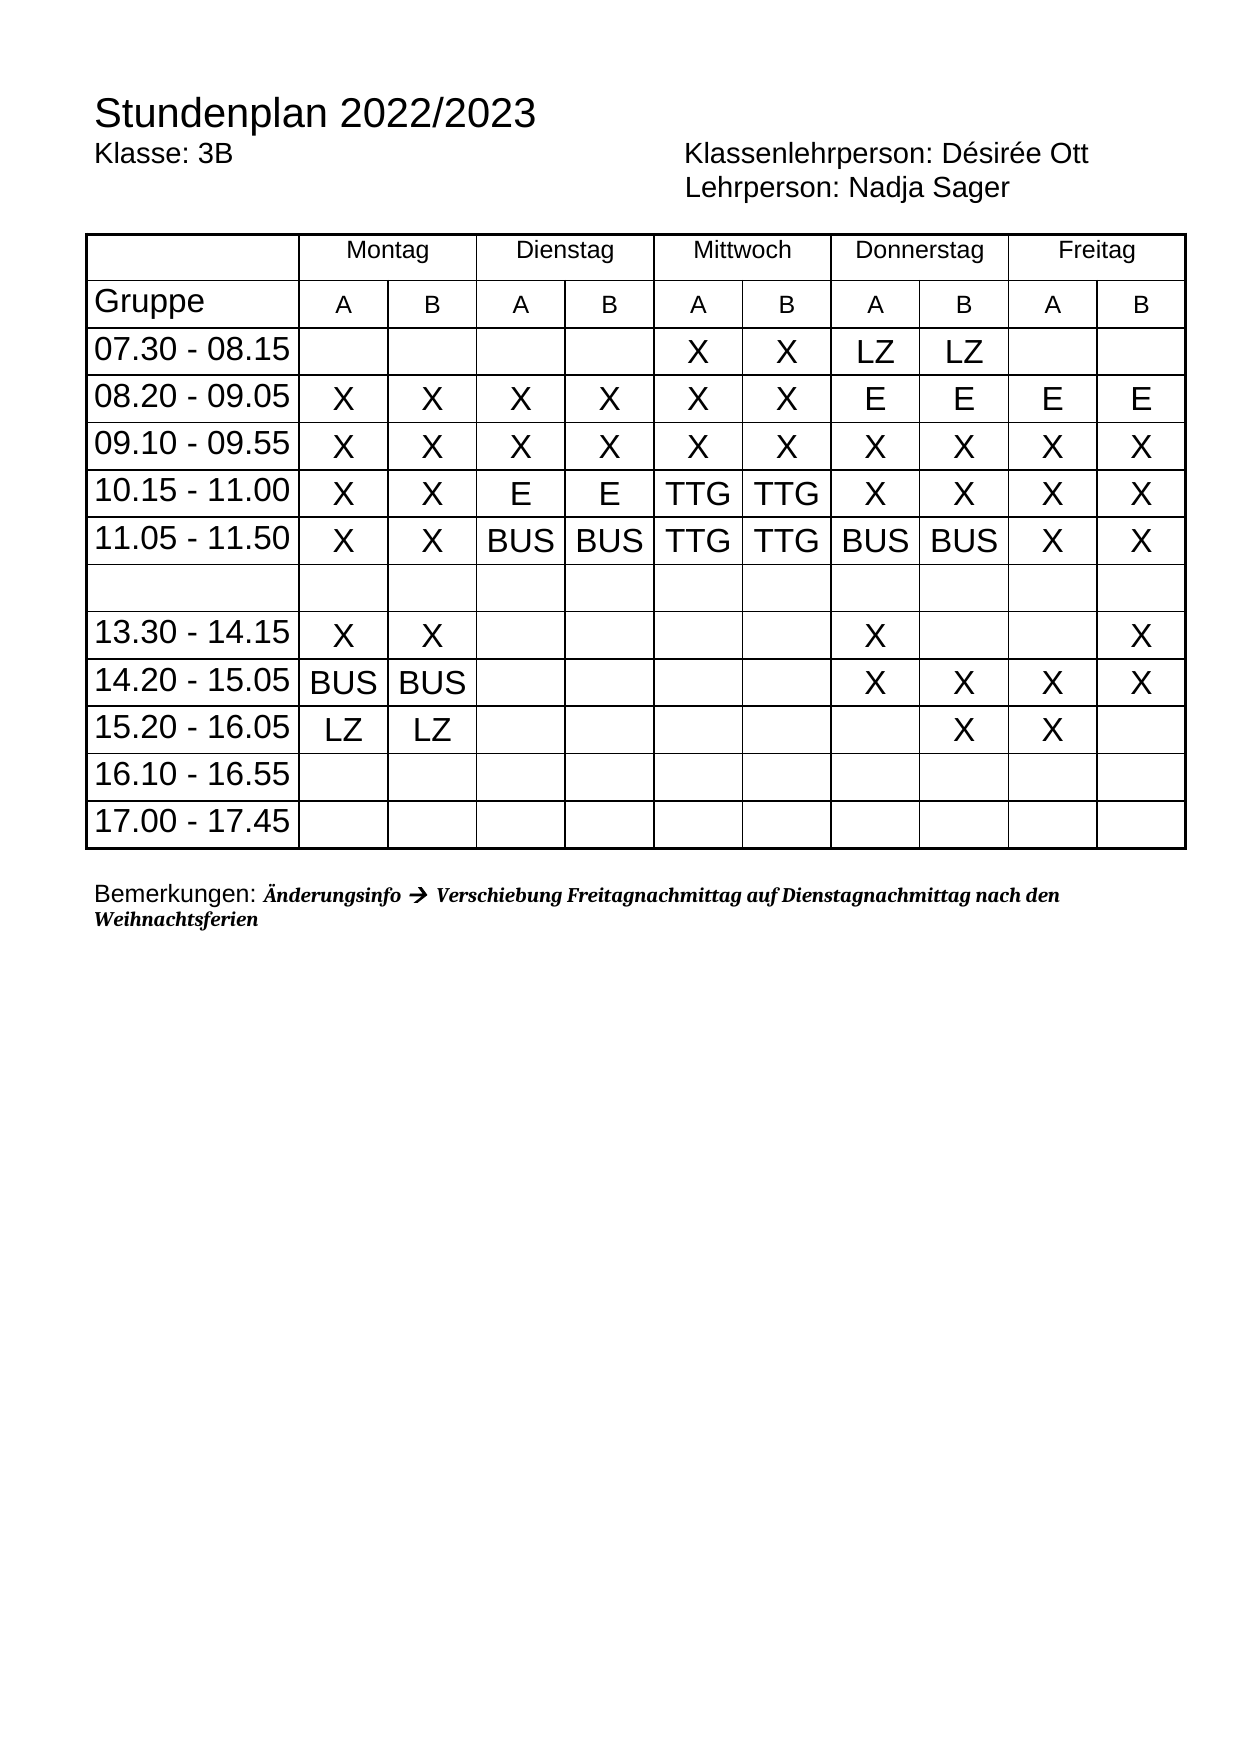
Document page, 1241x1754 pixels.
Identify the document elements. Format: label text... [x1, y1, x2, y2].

table_cell Gruppe [88, 281, 298, 327]
table_cell X [566, 423, 653, 469]
table_cell E [477, 471, 564, 516]
text Bemerkungen: Änderungsinfo Verschiebung Freitagnachmittag auf Dienstagnachmittag nach den Weihnachtsferien [94, 879, 1181, 932]
table_cell BUS [920, 518, 1008, 563]
table_cell B [1098, 281, 1184, 327]
table_cell [743, 802, 830, 847]
table_cell E [1098, 376, 1184, 422]
table_header Freitag [1009, 236, 1184, 280]
table_cell BUS [566, 518, 653, 563]
table_cell 16.10 - 16.55 [88, 754, 298, 800]
table_cell [743, 612, 830, 658]
table_cell X [300, 471, 387, 516]
table_cell [1009, 754, 1096, 800]
table_cell LZ [300, 707, 387, 753]
table_cell 14.20 - 15.05 [88, 660, 298, 705]
table_header [88, 236, 298, 280]
table_cell [1098, 565, 1184, 611]
table_cell X [655, 329, 742, 374]
table_cell [477, 802, 564, 847]
table_cell 11.05 - 11.50 [88, 518, 298, 563]
table_cell [655, 612, 742, 658]
table_header Donnerstag [832, 236, 1008, 280]
table_cell A [655, 281, 742, 327]
table_cell 17.00 - 17.45 [88, 802, 298, 847]
table_cell 10.15 - 11.00 [88, 471, 298, 516]
table_cell X [920, 423, 1008, 469]
table_cell X [920, 707, 1008, 753]
table_cell [566, 707, 653, 753]
table_cell [655, 802, 742, 847]
table_cell X [1009, 518, 1096, 563]
table_cell X [920, 471, 1008, 516]
table_cell A [300, 281, 387, 327]
table_cell X [300, 518, 387, 563]
table_cell X [743, 329, 830, 374]
table_cell [566, 660, 653, 705]
table_cell [832, 802, 919, 847]
table_cell [389, 329, 476, 374]
table_cell X [389, 612, 476, 658]
table_cell X [743, 376, 830, 422]
table_cell TTG [743, 518, 830, 563]
table_cell [743, 565, 830, 611]
text Stundenplan 2022/2023 [94, 89, 1181, 137]
table_cell [1009, 565, 1096, 611]
table_cell [1009, 802, 1096, 847]
table_cell E [920, 376, 1008, 422]
table_cell [566, 329, 653, 374]
table_cell X [832, 423, 919, 469]
table_cell [1098, 707, 1184, 753]
table_cell X [389, 518, 476, 563]
table_cell [1009, 329, 1096, 374]
table_cell B [743, 281, 830, 327]
table_cell [1098, 802, 1184, 847]
table_cell [920, 612, 1008, 658]
table_cell [655, 660, 742, 705]
table_cell [655, 754, 742, 800]
table_cell 13.30 - 14.15 [88, 612, 298, 658]
table_cell X [477, 376, 564, 422]
table_cell [300, 565, 387, 611]
table_cell [832, 565, 919, 611]
table_cell X [1098, 612, 1184, 658]
table_cell X [655, 376, 742, 422]
table_cell X [300, 612, 387, 658]
table_cell [477, 707, 564, 753]
table_cell TTG [655, 518, 742, 563]
table_cell [832, 707, 919, 753]
table_header Dienstag [477, 236, 653, 280]
table_cell X [655, 423, 742, 469]
table_cell A [477, 281, 564, 327]
table_cell [920, 802, 1008, 847]
table_cell E [566, 471, 653, 516]
table_cell X [832, 660, 919, 705]
table_cell [477, 612, 564, 658]
text Lehrperson: Nadja Sager [94, 170, 1181, 204]
table_cell X [832, 471, 919, 516]
table_cell [300, 802, 387, 847]
table_cell BUS [477, 518, 564, 563]
table_cell E [832, 376, 919, 422]
table_cell BUS [389, 660, 476, 705]
table_cell X [920, 660, 1008, 705]
table_cell 15.20 - 16.05 [88, 707, 298, 753]
table_cell [743, 707, 830, 753]
table_cell [477, 565, 564, 611]
table_cell X [1009, 660, 1096, 705]
table_cell BUS [300, 660, 387, 705]
table_cell TTG [743, 471, 830, 516]
table_cell X [1098, 660, 1184, 705]
table_cell [920, 754, 1008, 800]
table_cell [300, 754, 387, 800]
table_cell A [832, 281, 919, 327]
table_cell X [1098, 423, 1184, 469]
table_cell X [300, 423, 387, 469]
table_cell X [300, 376, 387, 422]
table_cell B [389, 281, 476, 327]
table_cell LZ [832, 329, 919, 374]
text Klasse: 3B Klassenlehrperson: Désirée Ott [94, 137, 1181, 170]
table_cell TTG [655, 471, 742, 516]
table_cell 08.20 - 09.05 [88, 376, 298, 422]
table_cell X [389, 376, 476, 422]
table_cell LZ [920, 329, 1008, 374]
table_cell X [389, 471, 476, 516]
table_cell X [832, 612, 919, 658]
table_cell [743, 754, 830, 800]
table_cell [88, 565, 298, 611]
table_cell X [389, 423, 476, 469]
table_header Mittwoch [655, 236, 830, 280]
table_cell [832, 754, 919, 800]
table_cell [477, 329, 564, 374]
table_cell 09.10 - 09.55 [88, 423, 298, 469]
table_cell B [920, 281, 1008, 327]
table_cell X [1009, 423, 1096, 469]
table_cell [389, 754, 476, 800]
table_cell X [566, 376, 653, 422]
table_cell X [1009, 707, 1096, 753]
table_cell [566, 612, 653, 658]
table_cell [389, 802, 476, 847]
table_cell X [1098, 518, 1184, 563]
table_cell X [1009, 471, 1096, 516]
table_cell [920, 565, 1008, 611]
table_cell BUS [832, 518, 919, 563]
table_cell [655, 565, 742, 611]
table_cell [477, 660, 564, 705]
table_header Montag [300, 236, 476, 280]
table_cell X [477, 423, 564, 469]
table_cell [566, 565, 653, 611]
table_cell LZ [389, 707, 476, 753]
table_cell [1098, 329, 1184, 374]
table_cell [1098, 754, 1184, 800]
table_cell E [1009, 376, 1096, 422]
table_cell X [1098, 471, 1184, 516]
table_cell [566, 802, 653, 847]
table_cell 07.30 - 08.15 [88, 329, 298, 374]
table_cell [566, 754, 653, 800]
table_cell [300, 329, 387, 374]
table_cell [1009, 612, 1096, 658]
table_cell [389, 565, 476, 611]
table_cell B [566, 281, 653, 327]
table_cell [477, 754, 564, 800]
table_cell X [743, 423, 830, 469]
table_cell [743, 660, 830, 705]
table_cell [655, 707, 742, 753]
table_cell A [1009, 281, 1096, 327]
